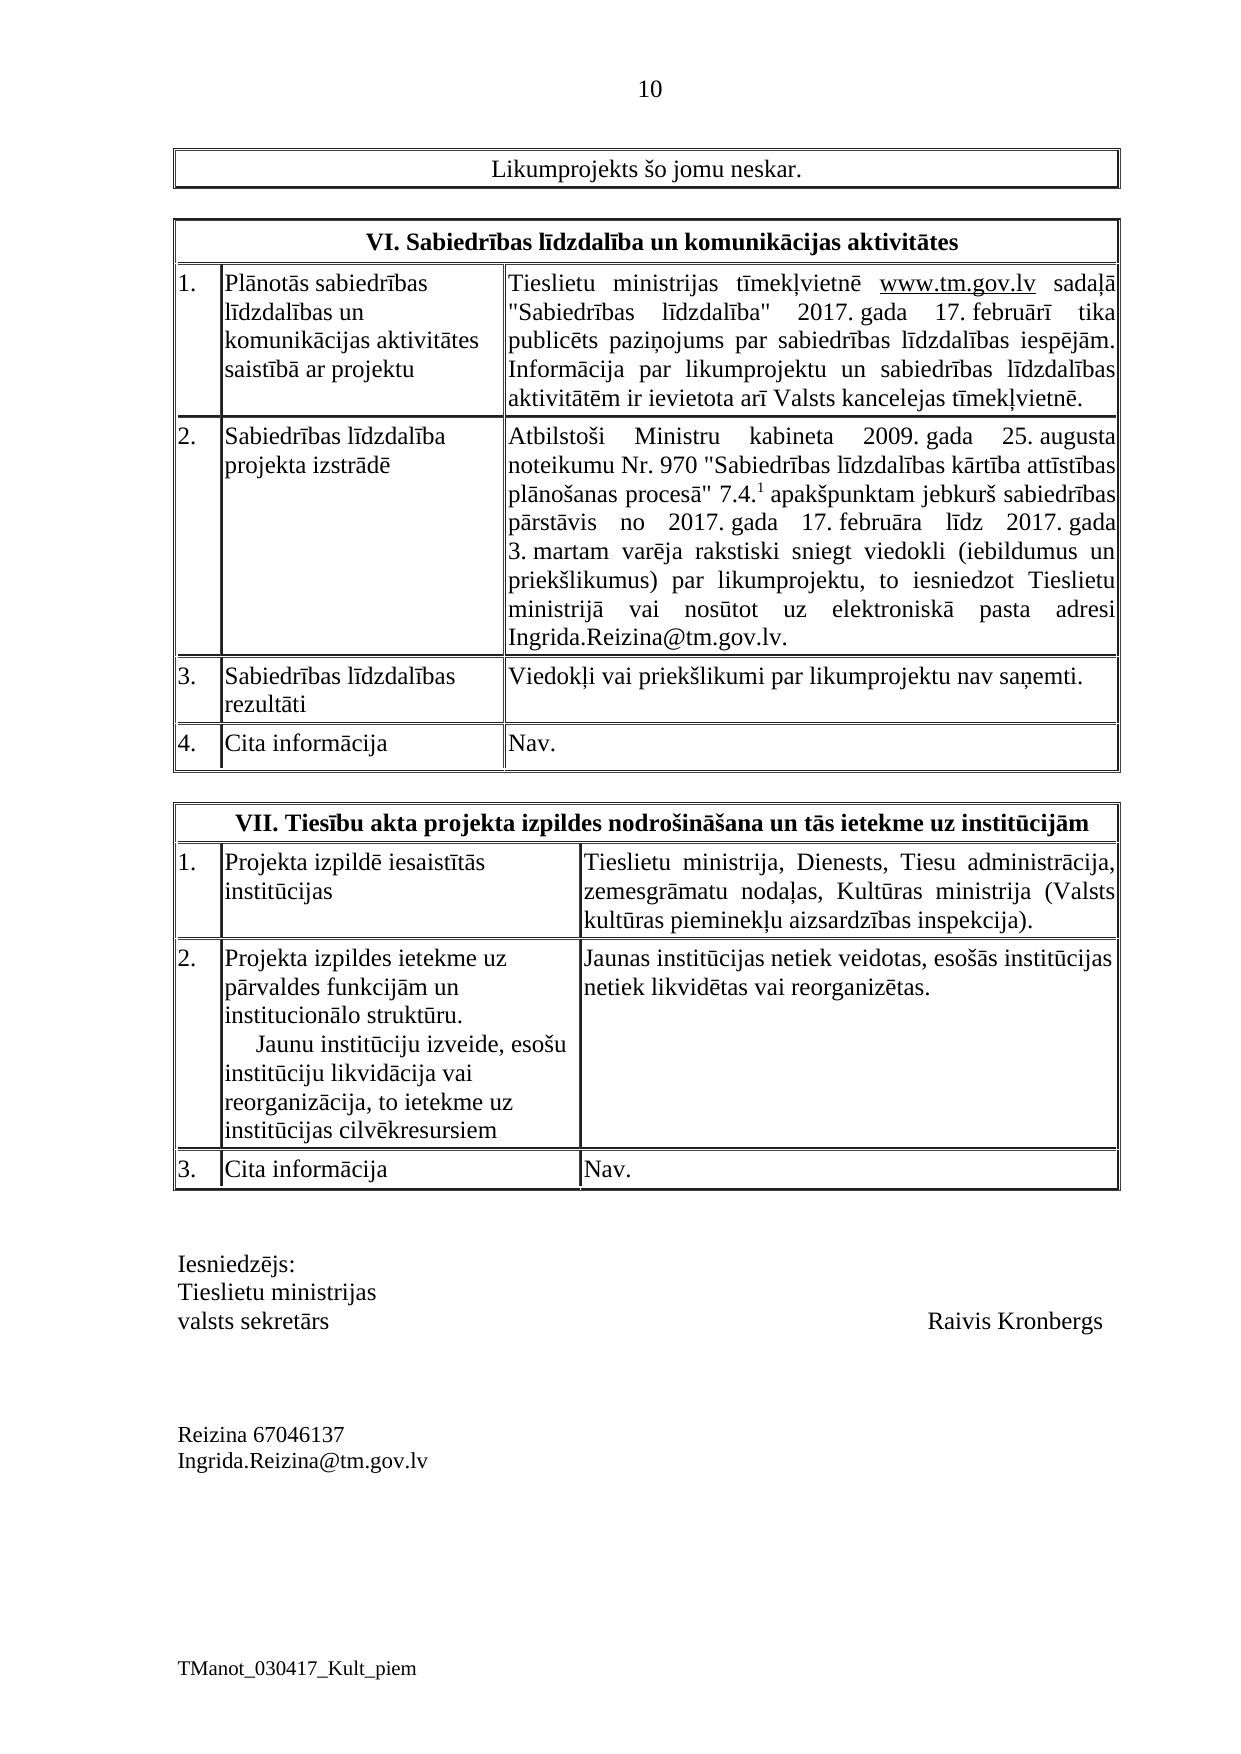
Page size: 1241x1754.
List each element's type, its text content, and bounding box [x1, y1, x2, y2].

table_cell Jaunas institūcijas netiek veidotas, esošās institūcijas netiek likvidētas vai reorganizētas. [580, 937, 1119, 1147]
table_cell Projekta izpildē iesaistītās institūcijas [223, 844, 579, 937]
text Reizina 67046137 [177, 1421, 1122, 1447]
table_cell Nav. [505, 721, 1118, 770]
table_cell 3. [176, 1147, 221, 1188]
table_cell Viedokļi vai priekšlikumi par likumprojektu nav saņemti. [506, 654, 1118, 721]
table_cell 1. [174, 262, 221, 415]
table_cell Atbilstoši Ministru kabineta 2009. gada 25. augusta noteikumu Nr. 970 "Sabiedrības līdzdalības kārtība attīstības plānošanas procesā" 7.4.1 apakšpunktam jebkurš sabiedrības pārstāvis no 2017. gada 17. februāra līdz 2017. gada 3. martam varēja rakstiski sniegt viedokli (iebildumus un priekšlikumus) par likumprojektu, to iesniedzot Tieslietu ministrijā vai nosūtot uz elektroniskā pasta adresi Ingrida.Reizina@tm.gov.lv. [506, 415, 1117, 654]
table_cell Sabiedrības līdzdalība projekta izstrādē [223, 418, 503, 654]
table_header VI. Sabiedrības līdzdalība un komunikācijas aktivitātes [176, 221, 1117, 262]
table_cell Sabiedrības līdzdalības rezultāti [223, 658, 503, 721]
table_cell Projekta izpildes ietekme uz pārvaldes funkcijām un institucionālo struktūru. Jaunu institūciju izveide, esošu institūciju likvidācija vai reorganizācija, to ietekme uz institūcijas cilvēkresursiem [223, 940, 579, 1147]
table_header VII. Tiesību akta projekta izpildes nodrošināšana un tās ietekme uz institūcijām [176, 805, 1117, 841]
text Ingrida.Reizina@tm.gov.lv [177, 1447, 1122, 1474]
table_cell 2. [174, 937, 221, 1147]
table_cell Nav. [580, 1147, 1118, 1188]
table_cell Tieslietu ministrijas tīmekļvietnē www.tm.gov.lv sadaļā "Sabiedrības līdzdalība" 2017. gada 17. februārī tika publicēts paziņojums par sabiedrības līdzdalības iespējām. Informācija par likumprojektu un sabiedrības līdzdalības aktivitātēm ir ievietota arī Valsts kancelejas tīmekļvietnē. [505, 262, 1119, 415]
text valsts sekretārs Raivis Kronbergs [177, 1306, 1122, 1335]
table_cell Tieslietu ministrija, Dienests, Tiesu administrācija, zemesgrāmatu nodaļas, Kultūras ministrija (Valsts kultūras pieminekļu aizsardzības inspekcija). [580, 841, 1119, 937]
table_cell 4. [176, 721, 221, 770]
table_cell 3. [176, 654, 220, 721]
text Iesniedzējs: [177, 1249, 1122, 1277]
table_cell 2. [176, 415, 220, 654]
table_cell 1. [174, 841, 221, 937]
text Tieslietu ministrijas [177, 1277, 1122, 1306]
table_cell Plānotās sabiedrības līdzdalības un komunikācijas aktivitātes saistībā ar projektu [223, 265, 503, 415]
table_cell Cita informācija [221, 725, 505, 770]
table_cell Likumprojekts šo jomu neskar. [176, 151, 1117, 186]
table_cell Cita informācija [221, 1151, 580, 1188]
